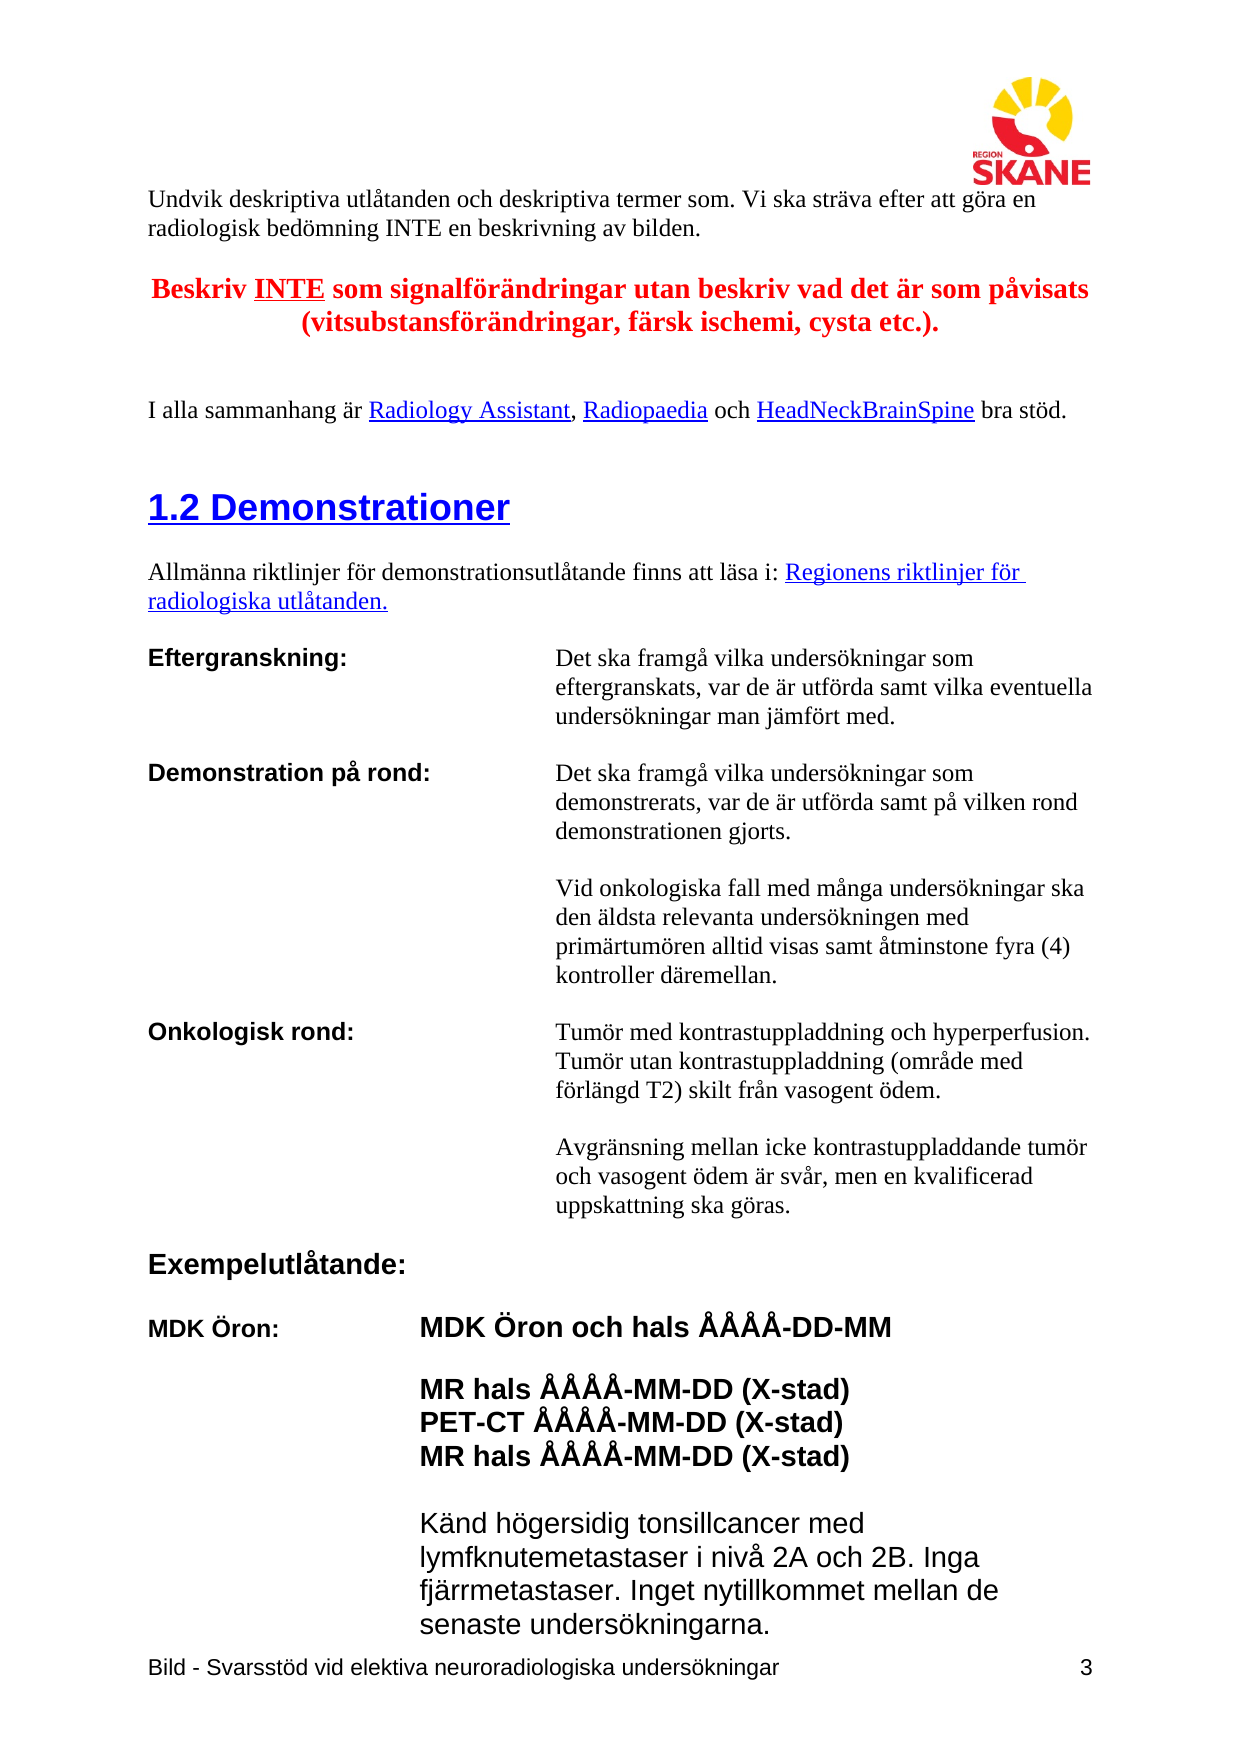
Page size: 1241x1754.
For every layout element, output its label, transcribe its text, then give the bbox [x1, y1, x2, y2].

text Undvik deskriptiva utlåtanden och deskriptiva termer som. Vi ska sträva efter att göra en radiologisk bedömning INTE en beskrivning av bilden. [148, 144, 1093, 242]
text PET-CT ÅÅÅÅ-MM-DD (X-stad) [283, 1405, 1093, 1439]
text Allmänna riktlinjer för demonstrationsutlåtande finns att läsa i: Regionens riktlinjer för radiologiska utlåtanden. [148, 557, 1093, 614]
text Tumör utan kontrastuppladdning (område med förlängd T2) skilt från vasogent ödem. [555, 1046, 1093, 1103]
text 1.2 Demonstrationer [148, 485, 1093, 528]
text Avgränsning mellan icke kontrastuppladdande tumör och vasogent ödem är svår, men en kvalificerad uppskattning ska göras. [555, 1132, 1093, 1218]
text Beskriv INTE som signalförändringar utan beskriv vad det är som påvisats (vitsubstansförändringar, färsk ischemi, cysta etc.). [148, 271, 1093, 338]
text Vid onkologiska fall med många undersökningar ska den äldsta relevanta undersökningen med primärtumören alltid visas samt åtminstone fyra (4) kontroller däremellan. [555, 873, 1093, 988]
text I alla sammanhang är Radiology Assistant, Radiopaedia och HeadNeckBrainSpine bra stöd. [148, 395, 1093, 424]
text MR hals ÅÅÅÅ-MM-DD (X-stad) [283, 1439, 1093, 1472]
text Känd högersidig tonsillcancer med lymfknutemetastaser i nivå 2A och 2B. Inga fjärrmetastaser. Inget nytillkommet mellan de senaste undersökningarna. [419, 1506, 1093, 1640]
text Eftergranskning: Det ska framgå vilka undersökningar som eftergranskats, var de är utförda samt vilka eventuella undersökningar man jämfört med. [148, 643, 1093, 729]
text Demonstration på rond: Det ska framgå vilka undersökningar som demonstrerats, var de är utförda samt på vilken rond demonstrationen gjorts. [148, 758, 1093, 845]
text Exempelutlåtande: [148, 1247, 1093, 1281]
text Onkologisk rond: Tumör med kontrastuppladdning och hyperperfusion. [148, 1017, 1093, 1046]
text MR hals ÅÅÅÅ-MM-DD (X-stad) [283, 1372, 1093, 1405]
picture [973, 77, 1091, 144]
text MDK Öron: MDK Öron och hals ÅÅÅÅ-DD-MM [148, 1309, 1093, 1343]
